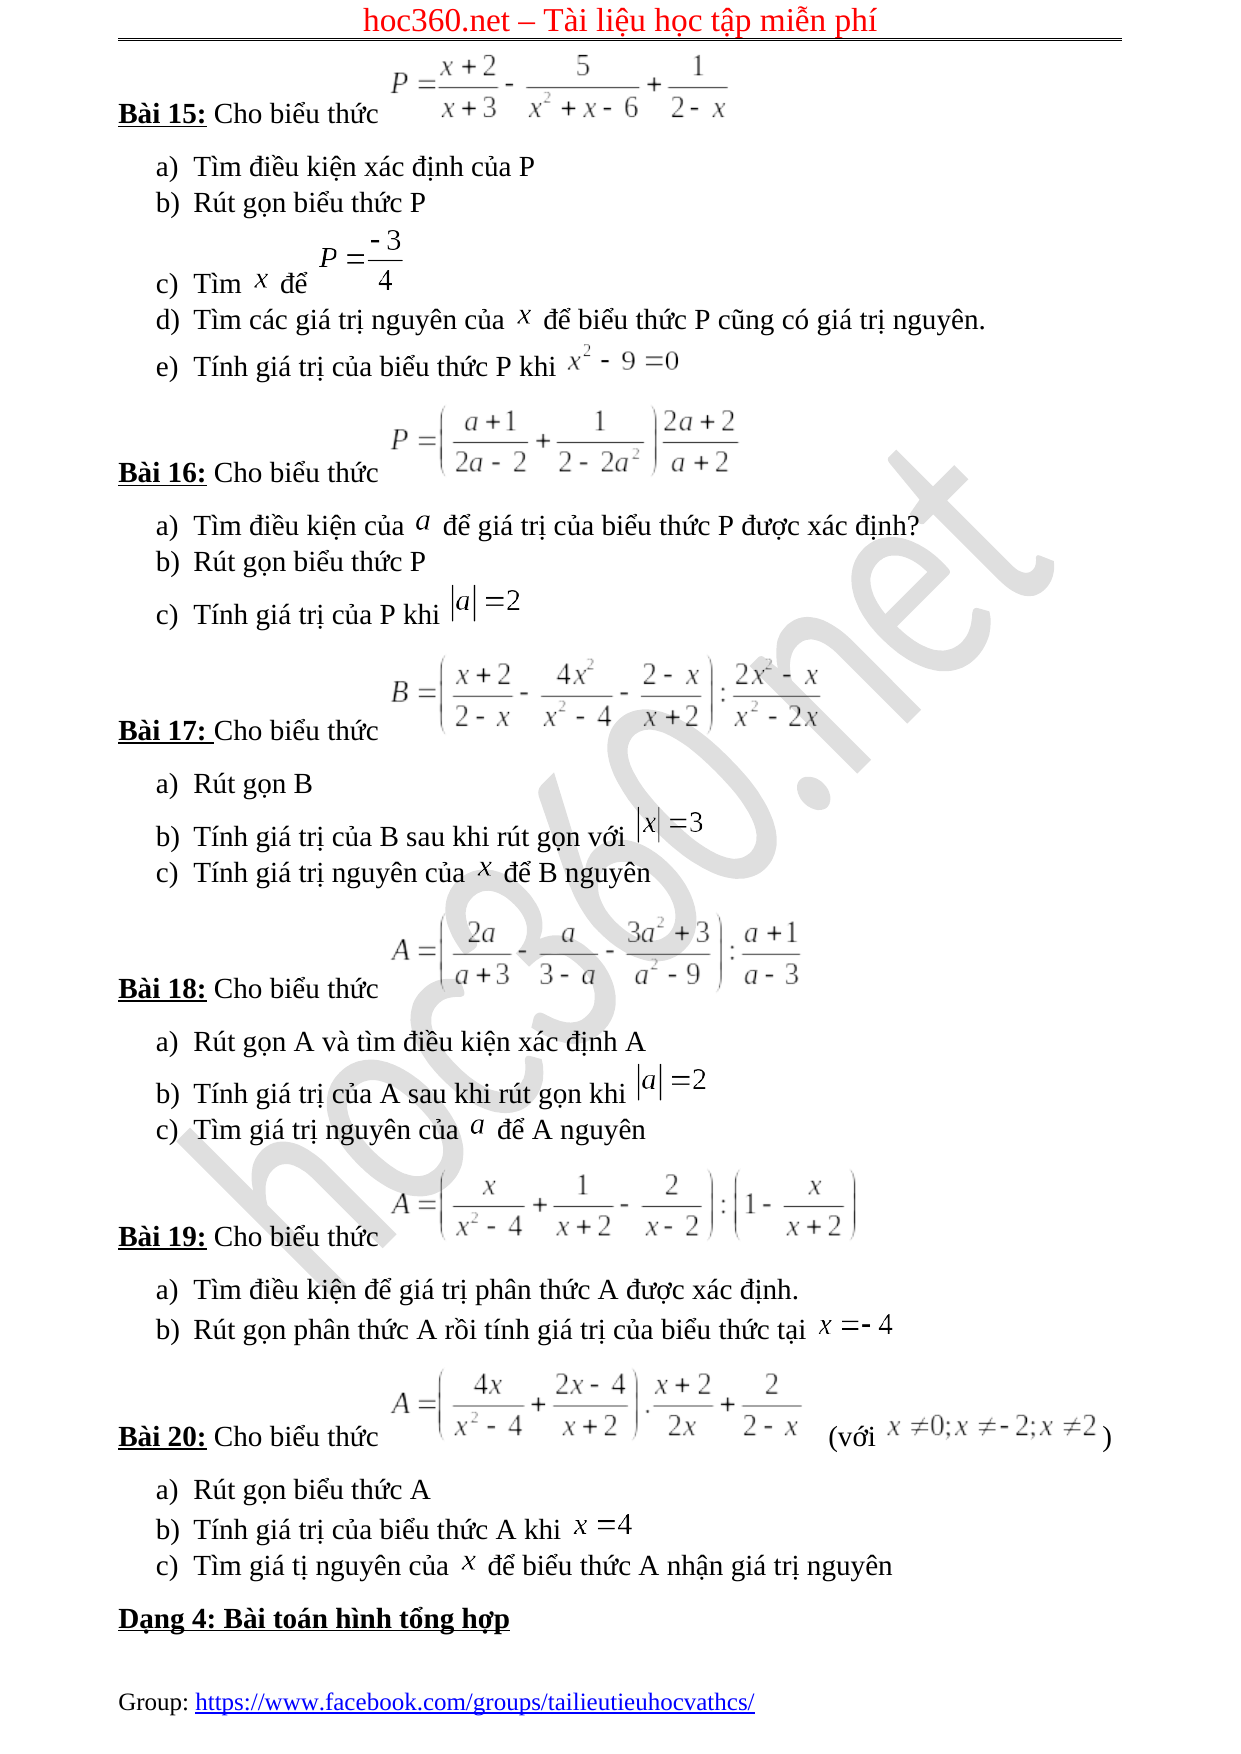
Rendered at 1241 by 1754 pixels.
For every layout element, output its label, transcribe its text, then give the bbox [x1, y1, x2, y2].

list Tính giá trị của biểu thức A khi [156, 1508, 1122, 1545]
list Tính giá trị của biểu thức P khi [156, 338, 1122, 382]
text Bài 19: Cho biểu thức [118, 1165, 1122, 1253]
list Tìm điều kiện của để giá trị của biểu thức P được xác định? [156, 508, 1122, 542]
list Rút gọn A và tìm điều kiện xác định A [156, 1024, 1122, 1057]
text Dạng 4: Bài toán hình tổng hợp [118, 1601, 1122, 1634]
list Tìm điều kiện để giá trị phân thức A được xác định. [156, 1272, 1122, 1306]
list Rút gọn biểu thức P [156, 544, 1122, 578]
list Rút gọn biểu thức P [156, 186, 1122, 219]
list Tìm điều kiện xác định của P [156, 149, 1122, 183]
list Tìm giá trị nguyên của để A nguyên [156, 1112, 1122, 1146]
list Rút gọn B [156, 766, 1122, 799]
list Tính giá trị của A sau khi rút gọn khi [156, 1060, 1122, 1110]
list Tính giá trị của B sau khi rút gọn với [156, 802, 1122, 852]
list Rút gọn biểu thức A [156, 1472, 1122, 1505]
list Tính giá trị của P khi [156, 581, 1122, 631]
list Tìm giá tị nguyên của để biểu thức A nhận giá trị nguyên [156, 1548, 1122, 1582]
list Tìm để [156, 222, 1122, 300]
list Tìm các giá trị nguyên của để biểu thức P cũng có giá trị nguyên. [156, 302, 1122, 336]
text Bài 17: Cho biểu thức [118, 650, 1122, 747]
text Bài 18: Cho biểu thức [118, 908, 1122, 1004]
text Bài 15: Cho biểu thức [118, 47, 1122, 130]
text Bài 16: Cho biểu thức [118, 402, 1122, 489]
list Rút gọn phân thức A rồi tính giá trị của biểu thức tại [156, 1308, 1122, 1346]
text Bài 20: Cho biểu thức (với ) [118, 1365, 1122, 1452]
list Tính giá trị nguyên của để B nguyên [156, 855, 1122, 888]
